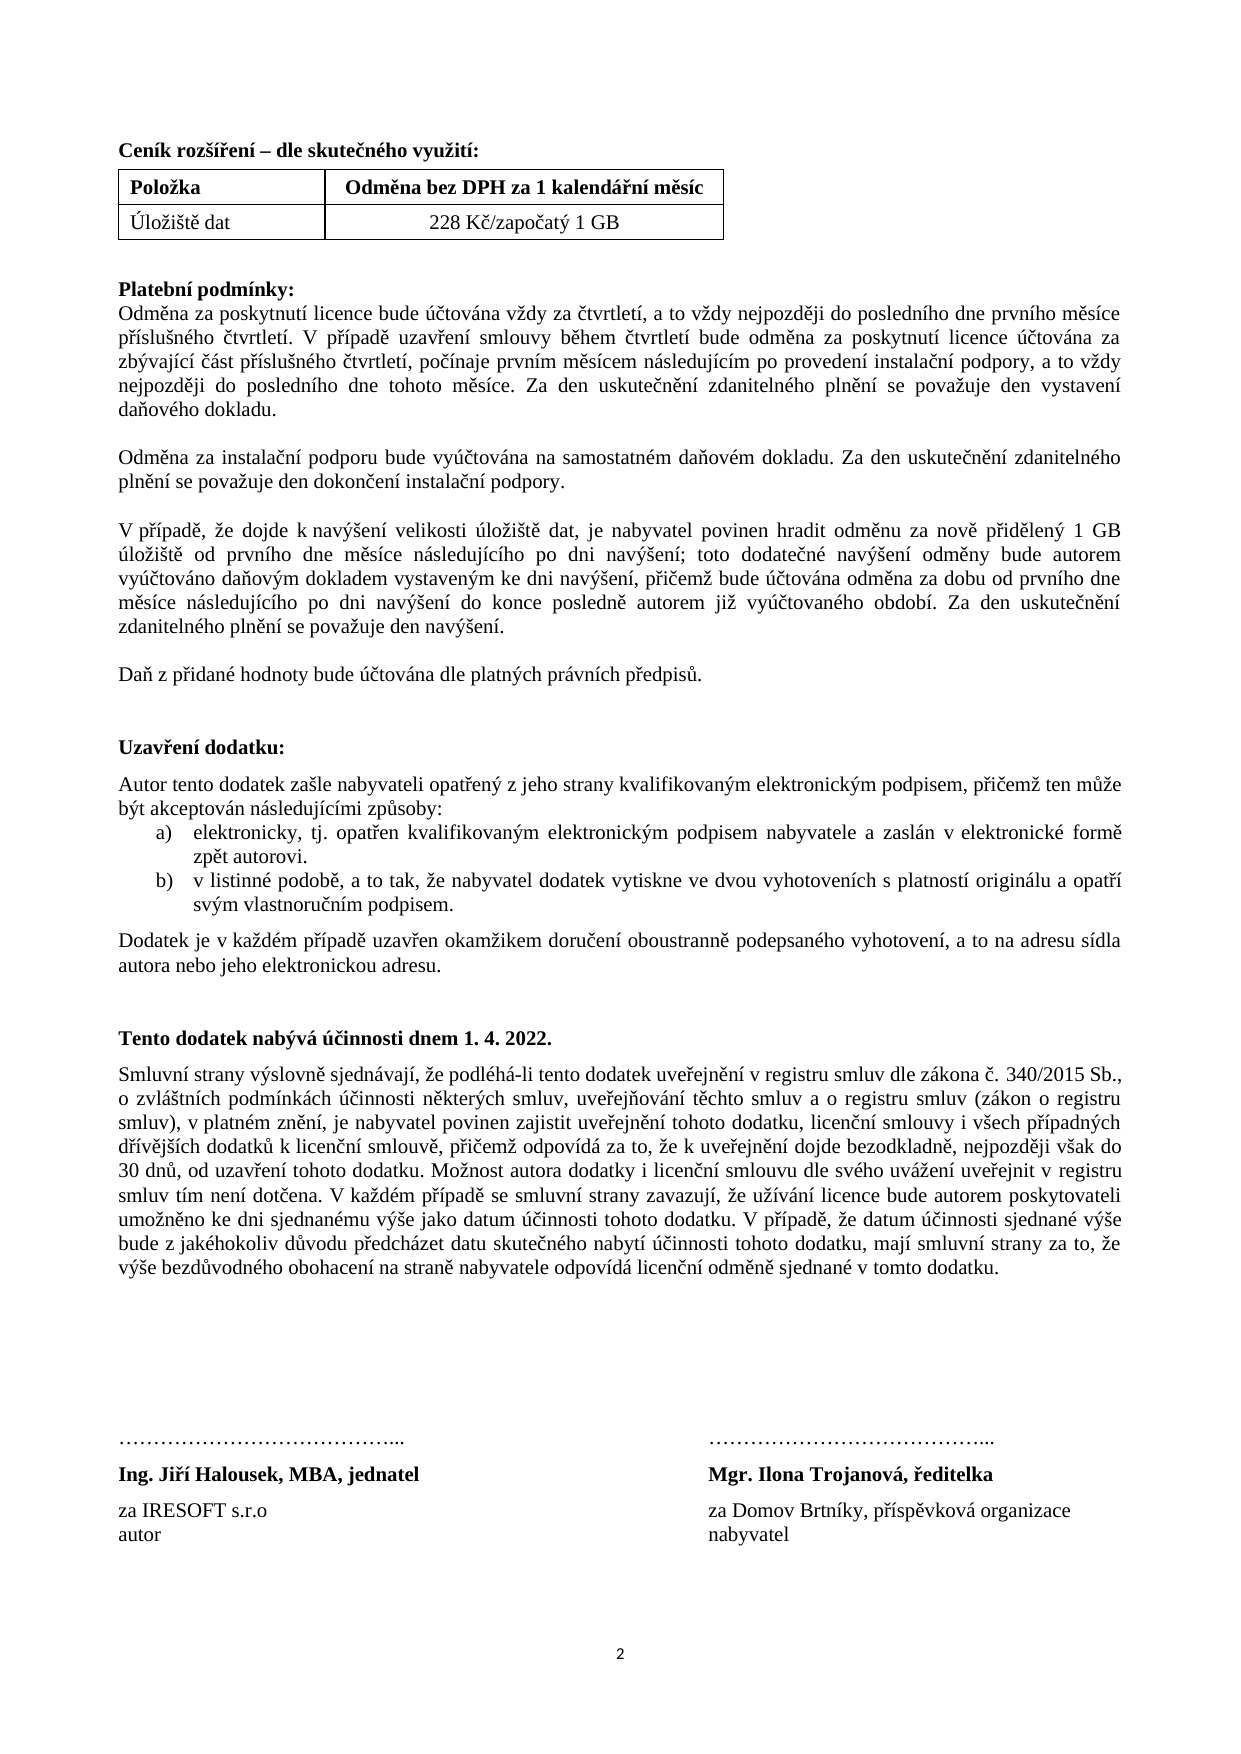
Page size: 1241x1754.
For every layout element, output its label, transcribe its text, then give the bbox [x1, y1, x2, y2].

text V případě, že dojde k navýšení velikosti úložiště dat, je nabyvatel povinen hradit odměnu za nově přidělený 1 GB úložiště od prvního dne měsíce následujícího po dni navýšení; toto dodatečné navýšení odměny bude autorem vyúčtováno daňovým dokladem vystaveným ke dni navýšení, přičemž bude účtována odměna za dobu od prvního dne měsíce následujícího po dni navýšení do konce posledně autorem již vyúčtovaného období. Za den uskutečnění zdanitelného plnění se považuje den navýšení. [118, 517, 1122, 638]
list elektronicky, tj. opatřen kvalifikovaným elektronickým podpisem nabyvatele a zaslán v elektronické formě zpět autorovi. [156, 820, 1122, 868]
table_cell Úložiště dat [119, 205, 324, 239]
text Ceník rozšíření – dle skutečného využití: [118, 138, 1122, 162]
text Odměna za poskytnutí licence bude účtována vždy za čtvrtletí, a to vždy nejpozději do posledního dne prvního měsíce příslušného čtvrtletí. V případě uzavření smlouvy během čtvrtletí bude odměna za poskytnutí licence účtována za zbývající část příslušného čtvrtletí, počínaje prvním měsícem následujícím po provedení instalační podpory, a to vždy nejpozději do posledního dne tohoto měsíce. Za den uskutečnění zdanitelného plnění se považuje den vystavení daňového dokladu. [118, 301, 1122, 421]
text Ing. Jiří Halousek, MBA, jednatel Mgr. Ilona Trojanová, ředitelka [118, 1462, 1122, 1486]
text Daň z přidané hodnoty bude účtována dle platných právních předpisů. [118, 662, 1122, 686]
text …………………………………... …………………………………... [118, 1425, 1122, 1449]
text Odměna za instalační podporu bude vyúčtována na samostatném daňovém dokladu. Za den uskutečnění zdanitelného plnění se považuje den dokončení instalační podpory. [118, 445, 1122, 493]
table_cell 228 Kč/započatý 1 GB [326, 205, 723, 239]
text Dodatek je v každém případě uzavřen okamžikem doručení oboustranně podepsaného vyhotovení, a to na adresu sídla autora nebo jeho elektronickou adresu. [118, 928, 1122, 977]
table_header Položka [119, 170, 324, 204]
text Uzavření dodatku: [118, 735, 1122, 759]
text Autor tento dodatek zašle nabyvateli opatřený z jeho strany kvalifikovaným elektronickým podpisem, přičemž ten může být akceptován následujícími způsoby: [118, 772, 1122, 820]
text Tento dodatek nabývá účinnosti dnem 1. 4. 2022. [118, 1026, 1122, 1050]
text Smluvní strany výslovně sjednávají, že podléhá-li tento dodatek uveřejnění v registru smluv dle zákona č. 340/2015 Sb., o zvláštních podmínkách účinnosti některých smluv, uveřejňování těchto smluv a o registru smluv (zákon o registru smluv), v platném znění, je nabyvatel povinen zajistit uveřejnění tohoto dodatku, licenční smlouvy i všech případných dřívějších dodatků k licenční smlouvě, přičemž odpovídá za to, že k uveřejnění dojde bezodkladně, nejpozději však do 30 dnů, od uzavření tohoto dodatku. Možnost autora dodatky i licenční smlouvu dle svého uvážení uveřejnit v registru smluv tím není dotčena. V každém případě se smluvní strany zavazují, že užívání licence bude autorem poskytovateli umožněno ke dni sjednanému výše jako datum účinnosti tohoto dodatku. V případě, že datum účinnosti sjednané výše bude z jakéhokoliv důvodu předcházet datu skutečného nabytí účinnosti tohoto dodatku, mají smluvní strany za to, že výše bezdůvodného obohacení na straně nabyvatele odpovídá licenční odměně sjednané v tomto dodatku. [118, 1062, 1122, 1279]
text autor nabyvatel [118, 1522, 1122, 1546]
text za IRESOFT s.r.o za Domov Brtníky, příspěvková organizace [118, 1498, 1122, 1522]
text Platební podmínky: [118, 277, 1122, 301]
table_header Odměna bez DPH za 1 kalendářní měsíc [326, 170, 723, 204]
list v listinné podobě, a to tak, že nabyvatel dodatek vytiskne ve dvou vyhotoveních s platností originálu a opatří svým vlastnoručním podpisem. [156, 868, 1122, 916]
